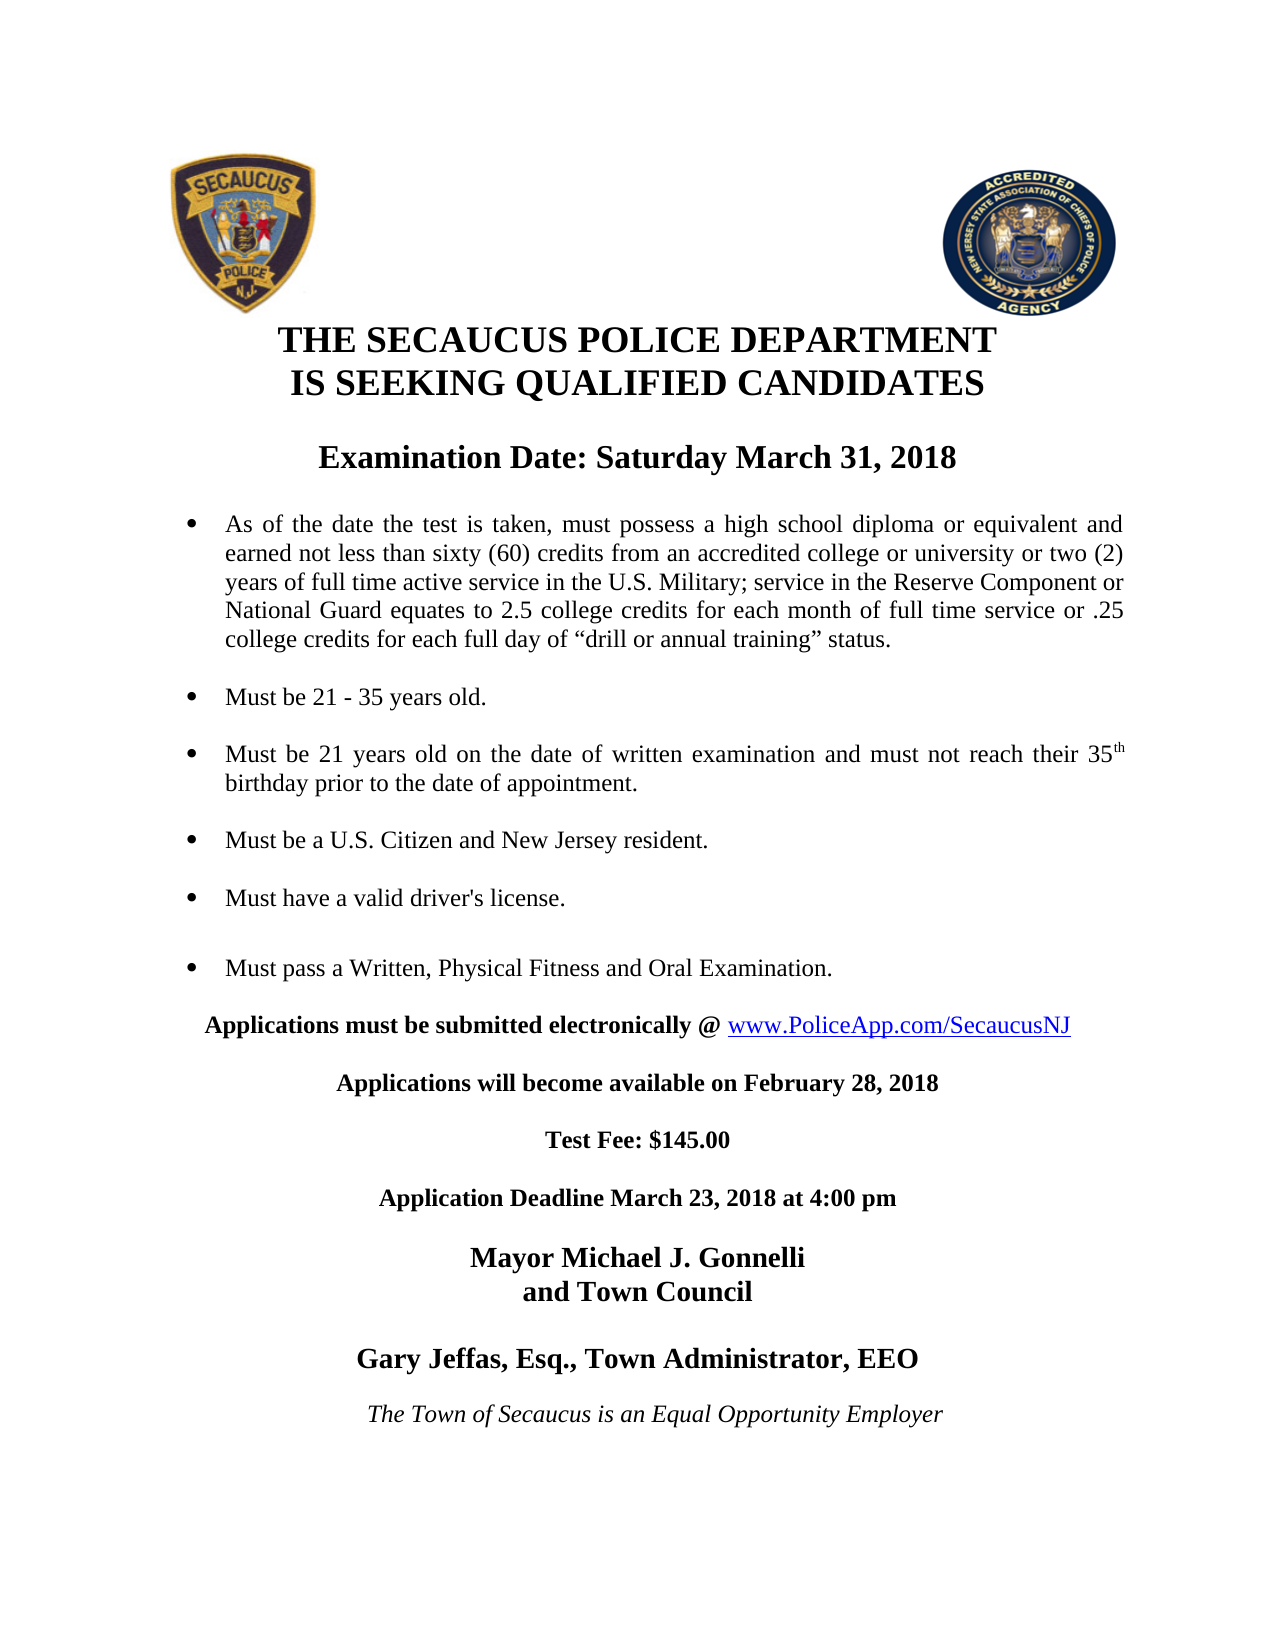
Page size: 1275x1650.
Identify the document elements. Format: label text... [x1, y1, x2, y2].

text IS SEEKING QUALIFIED CANDIDATES [150, 361, 1125, 404]
text Applications will become available on February 28, 2018 [150, 1068, 1125, 1097]
text The Town of Secaucus is an Equal Opportunity Employer [187, 1399, 1125, 1428]
picture [940, 167, 1119, 318]
text Test Fee: $145.00 [150, 1126, 1125, 1154]
text Examination Date: Saturday March 31, 2018 [150, 437, 1125, 476]
list Must pass a Written, Physical Fitness and Oral Examination. [187, 953, 1125, 982]
list As of the date the test is taken, must possess a high school diploma or equivalent and earned not less than sixty (60) credits from an accredited college or university or two (2) years of full time active service in the U.S. Military; service in the Reserve Component or National Guard equates to 2.5 college credits for each month of full time service or .25 college credits for each full day of “drill or annual training” status. [187, 509, 1125, 653]
list Must have a valid driver's license. [187, 883, 1125, 912]
text THE SECAUCUS POLICE DEPARTMENT [150, 318, 1125, 361]
text Application Deadline March 23, 2018 at 4:00 pm [150, 1183, 1125, 1212]
text Mayor Michael J. Gonnelli [150, 1241, 1125, 1274]
list Must be 21 - 35 years old. [187, 682, 1125, 711]
list Must be 21 years old on the date of written examination and must not reach their 35th birthday prior to the date of appointment. [187, 739, 1125, 797]
picture [150, 150, 337, 318]
list Must be a U.S. Citizen and New Jersey resident. [187, 826, 1125, 854]
text Gary Jeffas, Esq., Town Administrator, EEO [150, 1341, 1125, 1375]
text Applications must be submitted electronically @ www.PoliceApp.com/SecaucusNJ [150, 1011, 1125, 1039]
text and Town Council [150, 1274, 1125, 1308]
